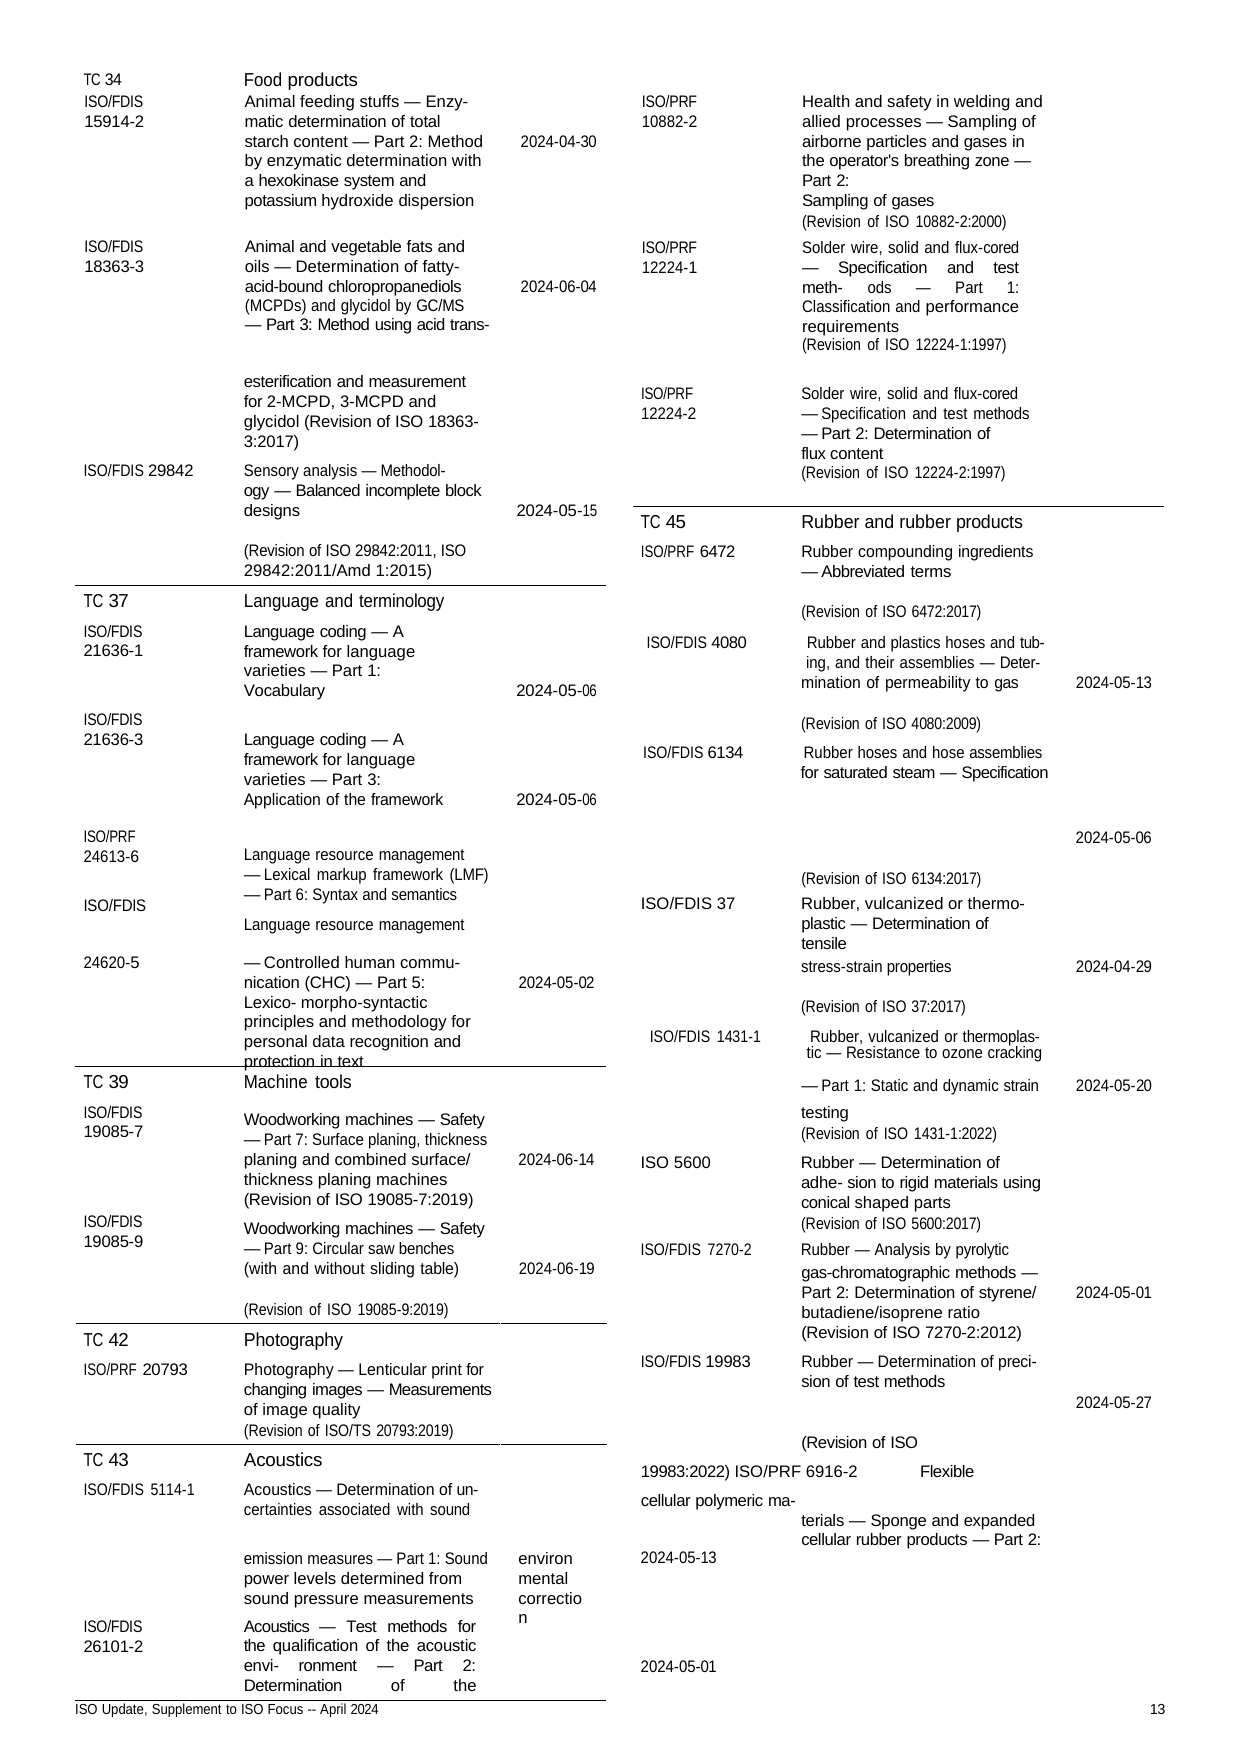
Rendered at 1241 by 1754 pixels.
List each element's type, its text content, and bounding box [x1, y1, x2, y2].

text changing images — Measurements of image quality [244, 1380, 497, 1419]
table_cell 2024-06-04 [503, 231, 620, 354]
list Part 7: Surface planing, thickness planing and combined surface/ thickness planing machines (Revision of ISO 19085-7:2019) [243, 1130, 491, 1209]
text Acoustics — Test methods for the qualification of the acoustic envi- ronment — Part 2: Determination of the environmental correction [243, 1617, 476, 1695]
table_header Health and safety in welding and allied processes — Sampling of airborne particles and gases in the operator's breathing zone — Part 2: Sampling of gases (Revision of ISO 10882-2:2000) [750, 90, 1054, 231]
text Application of the framework 2024-05-06 [243, 789, 601, 808]
text (Revision of ISO 29842:2011, ISO 29842:2011/Amd 1:2015) [244, 541, 497, 580]
text TC 34 Food products [83, 69, 467, 90]
text Language resource management [243, 845, 493, 864]
subtitle TC 42 Photography [83, 1329, 601, 1350]
text emission measures — Part 1: Sound power levels determined from sound pressure measurements [243, 1549, 491, 1608]
text ISO/FDIS 5114-1 Acoustics — Determination of un- [83, 1480, 601, 1499]
text Language resource management [243, 914, 493, 933]
text testing [801, 1103, 1178, 1122]
text (with and without sliding table) 2024-06-19 [244, 1259, 601, 1278]
text ogy — Balanced incomplete block [244, 481, 491, 500]
subtitle TC 45 Rubber and rubber products [641, 511, 1178, 533]
table_cell Solder wire, solid and flux-cored — Specification and test meth- ods — Part 1: Classification and performance requirements (Revision of ISO 12224-1:1997) [750, 231, 1054, 354]
text stress-strain properties 2024-04-29 [801, 956, 1178, 976]
table_cell ISO/FDIS 18363-3 [79, 231, 195, 354]
text designs 2024-05-15 [244, 500, 601, 519]
text ISO/FDIS 26101-2 [83, 1617, 144, 1656]
list Part 1: Static and dynamic strain [801, 1076, 1046, 1095]
text 2024-06-14 [518, 1150, 601, 1169]
text gas-chromatographic methods — Part 2: Determination of styrene/ butadiene/isoprene ratio (Revision of ISO 7270-2:2012) [801, 1263, 1042, 1342]
text ISO/FDIS 21636-1 [83, 621, 144, 660]
text Solder wire, solid and flux-cored [801, 384, 1178, 403]
text ISO/PRF 6472 Rubber compounding ingredients [641, 542, 1178, 561]
text (Revision of ISO 1431-1:2022) [801, 1124, 1178, 1143]
table_header ISO/FDIS 15914-2 [79, 90, 195, 231]
text (Revision of ISO 6134:2017) [801, 868, 1042, 888]
text (Revision of ISO 5600:2017) [801, 1213, 1178, 1233]
text Woodworking machines — Safety [243, 1110, 491, 1129]
text ISO/FDIS 7270-2 Rubber — Analysis by pyrolytic [640, 1243, 1178, 1259]
text ing, and their assemblies — Deter- [619, 653, 1040, 672]
text sion of test methods [801, 1372, 1042, 1391]
text ISO/FDIS [83, 895, 148, 914]
text ISO/PRF 12224-2 [641, 384, 697, 423]
list Part 6: Syntax and semantics [243, 885, 493, 904]
text esterification and measurement for 2-MCPD, 3-MCPD and glycidol (Revision of ISO 18363-3:2017) [244, 371, 487, 451]
text mination of permeability to gas 2024-05-13 [801, 673, 1178, 692]
text 2024-05-27 [1076, 1393, 1178, 1412]
text (Revision of ISO 6472:2017) [801, 603, 1178, 621]
text (Revision of ISO 19983:2022) ISO/PRF 6916-2 Flexible cellular polymeric ma- [641, 1423, 1012, 1510]
text ISO 5600 Rubber — Determination of adhe- sion to rigid materials using conical shaped parts [640, 1153, 1046, 1212]
text ISO/PRF 20793 Photography — Lenticular print for [83, 1360, 601, 1379]
text 2024-05-06 [1075, 828, 1178, 847]
text tic — Resistance to ozone cracking [619, 1046, 1042, 1062]
table_header ISO/PRF 10882-2 [620, 90, 750, 231]
text ISO/FDIS 19085-9 [83, 1212, 144, 1251]
subtitle TC 43 Acoustics [83, 1449, 601, 1471]
table_cell ISO/PRF 12224-1 [620, 231, 750, 354]
text certainties associated with sound [244, 1500, 601, 1519]
list Part 9: Circular saw benches [243, 1239, 491, 1258]
text (Revision of ISO/TS 20793:2019) [244, 1420, 601, 1439]
list Specification and test methods [801, 404, 1178, 423]
text (Revision of ISO 19085-9:2019) [244, 1300, 601, 1319]
text Language coding — A framework for language varieties — Part 1: [243, 622, 477, 680]
text ISO/FDIS 4080 Rubber and plastics hoses and tub- [619, 633, 1044, 652]
text ISO/FDIS 1431-1 Rubber, vulcanized or thermoplas- [619, 1026, 1040, 1046]
text 24620-5 [83, 953, 144, 972]
text 2024-05-02 [518, 973, 601, 992]
text ISO/FDIS 19983 Rubber — Determination of preci- [641, 1352, 1042, 1371]
text 2024-05-13 [640, 1549, 1178, 1567]
list Abbreviated terms [801, 562, 1178, 581]
text (Revision of ISO 4080:2009) [801, 713, 1178, 733]
text terials — Sponge and expanded cellular rubber products — Part 2: [801, 1510, 1042, 1549]
list Part 2: Determination of flux content [801, 424, 1017, 463]
text ISO/FDIS 29842 Sensory analysis — Methodol- [83, 461, 491, 480]
text Vocabulary 2024-05-06 [243, 681, 601, 700]
text (Revision of ISO 37:2017) [801, 997, 1178, 1016]
text ISO/PRF 24613-6 [83, 827, 140, 866]
text ISO/FDIS 19085-7 [83, 1102, 144, 1141]
table_cell Animal and vegetable fats and oils — Determination of fatty- acid-bound chloropropanediols (MCPDs) and glycidol by GC/MS — Part 3: Method using acid trans- [195, 231, 502, 354]
text ISO/FDIS 37 Rubber, vulcanized or thermo- plastic — Determination of tensile [641, 894, 1038, 953]
text (Revision of ISO 12224-2:1997) [801, 464, 1178, 482]
table_header 2024-04-30 [503, 90, 620, 231]
text 2024-05-01 [640, 1657, 1178, 1676]
subtitle TC 37 Language and terminology [83, 589, 601, 611]
text Woodworking machines — Safety [243, 1219, 491, 1238]
text Language coding — A framework for language varieties — Part 3: [243, 730, 477, 789]
subtitle TC 39 Machine tools [83, 1071, 357, 1093]
list Controlled human commu- nication (CHC) — Part 5: Lexico- morpho-syntactic principles and methodology for personal data recognition and protection in text [244, 953, 478, 1066]
text ISO/FDIS 6134 Rubber hoses and hose assemblies [619, 743, 1042, 762]
text 2024-05-20 [1076, 1076, 1178, 1095]
table_header Animal feeding stuffs — Enzy- matic determination of total starch content — Part 2: Method by enzymatic determination with a hexokinase system and potassium hydroxide dispersion [195, 90, 502, 231]
text ISO/FDIS 21636-3 [83, 710, 144, 749]
list Lexical markup framework (LMF) [243, 865, 493, 884]
text for saturated steam — Specification [619, 763, 1049, 782]
text 2024-05-01 [1076, 1283, 1178, 1302]
